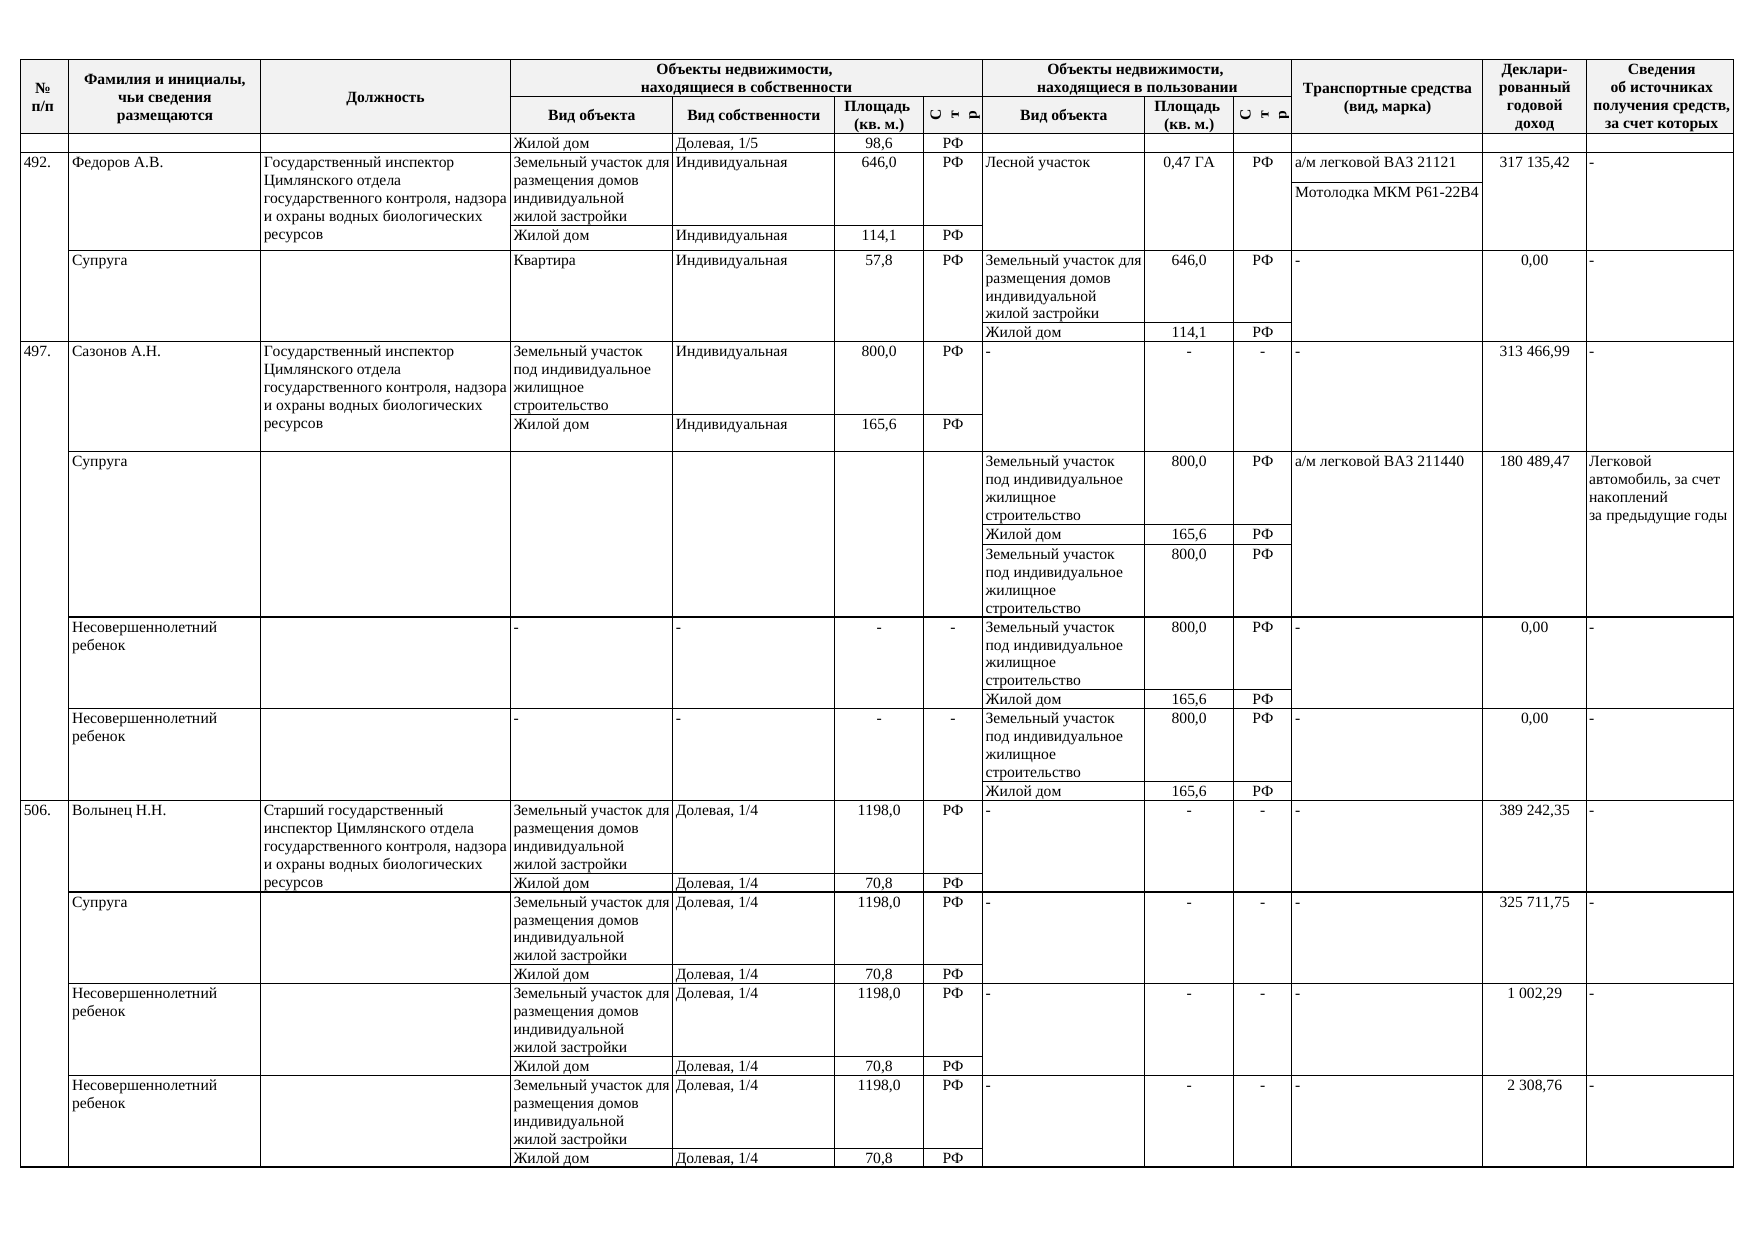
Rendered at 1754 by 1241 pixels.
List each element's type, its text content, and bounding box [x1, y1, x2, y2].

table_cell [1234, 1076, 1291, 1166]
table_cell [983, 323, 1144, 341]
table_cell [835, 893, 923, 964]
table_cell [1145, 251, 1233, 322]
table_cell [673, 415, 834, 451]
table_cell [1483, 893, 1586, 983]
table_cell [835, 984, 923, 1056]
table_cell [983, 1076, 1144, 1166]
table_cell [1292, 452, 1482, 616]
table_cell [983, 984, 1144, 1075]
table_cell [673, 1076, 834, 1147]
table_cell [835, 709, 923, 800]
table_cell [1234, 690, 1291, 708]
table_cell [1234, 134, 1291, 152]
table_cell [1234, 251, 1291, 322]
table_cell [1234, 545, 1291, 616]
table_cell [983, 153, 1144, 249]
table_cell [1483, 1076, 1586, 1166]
table_header Сведения об источниках получения средств, за счет которых совершена сделка (вид приобретен-ного имущества, источник) [1587, 60, 1733, 133]
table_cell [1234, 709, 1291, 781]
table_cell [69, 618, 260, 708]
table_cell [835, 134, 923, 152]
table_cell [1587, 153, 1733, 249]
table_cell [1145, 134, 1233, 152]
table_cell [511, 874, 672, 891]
table_header Деклари-рованный годовой доход (руб.) [1483, 60, 1586, 133]
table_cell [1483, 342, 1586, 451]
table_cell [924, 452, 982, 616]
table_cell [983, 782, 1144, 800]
table_header Должность [261, 60, 510, 133]
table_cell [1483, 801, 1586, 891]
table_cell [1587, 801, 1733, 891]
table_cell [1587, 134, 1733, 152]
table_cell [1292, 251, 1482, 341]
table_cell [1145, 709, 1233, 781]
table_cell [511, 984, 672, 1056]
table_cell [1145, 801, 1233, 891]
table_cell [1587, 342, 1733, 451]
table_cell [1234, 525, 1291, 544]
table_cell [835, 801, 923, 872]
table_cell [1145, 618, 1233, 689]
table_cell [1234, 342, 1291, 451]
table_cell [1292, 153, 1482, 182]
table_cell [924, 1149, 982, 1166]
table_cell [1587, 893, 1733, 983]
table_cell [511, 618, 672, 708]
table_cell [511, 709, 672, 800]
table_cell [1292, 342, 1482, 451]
table_header Объекты недвижимости, находящиеся в пользовании [983, 60, 1291, 96]
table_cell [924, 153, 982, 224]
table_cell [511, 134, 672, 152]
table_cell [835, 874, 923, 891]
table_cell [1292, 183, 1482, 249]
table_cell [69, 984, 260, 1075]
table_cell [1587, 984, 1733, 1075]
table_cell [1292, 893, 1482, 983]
table_cell Вид объекта [511, 97, 672, 133]
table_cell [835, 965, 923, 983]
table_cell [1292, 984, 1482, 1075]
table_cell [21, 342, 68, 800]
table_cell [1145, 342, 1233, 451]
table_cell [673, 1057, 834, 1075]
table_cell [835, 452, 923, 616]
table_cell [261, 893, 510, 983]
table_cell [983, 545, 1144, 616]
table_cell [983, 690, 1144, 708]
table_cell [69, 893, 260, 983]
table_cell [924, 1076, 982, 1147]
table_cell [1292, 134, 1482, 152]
table_header Объекты недвижимости, находящиеся в собственности [511, 60, 982, 96]
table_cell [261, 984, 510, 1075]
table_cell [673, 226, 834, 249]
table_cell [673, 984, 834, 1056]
table_cell Вид собственности [673, 97, 834, 133]
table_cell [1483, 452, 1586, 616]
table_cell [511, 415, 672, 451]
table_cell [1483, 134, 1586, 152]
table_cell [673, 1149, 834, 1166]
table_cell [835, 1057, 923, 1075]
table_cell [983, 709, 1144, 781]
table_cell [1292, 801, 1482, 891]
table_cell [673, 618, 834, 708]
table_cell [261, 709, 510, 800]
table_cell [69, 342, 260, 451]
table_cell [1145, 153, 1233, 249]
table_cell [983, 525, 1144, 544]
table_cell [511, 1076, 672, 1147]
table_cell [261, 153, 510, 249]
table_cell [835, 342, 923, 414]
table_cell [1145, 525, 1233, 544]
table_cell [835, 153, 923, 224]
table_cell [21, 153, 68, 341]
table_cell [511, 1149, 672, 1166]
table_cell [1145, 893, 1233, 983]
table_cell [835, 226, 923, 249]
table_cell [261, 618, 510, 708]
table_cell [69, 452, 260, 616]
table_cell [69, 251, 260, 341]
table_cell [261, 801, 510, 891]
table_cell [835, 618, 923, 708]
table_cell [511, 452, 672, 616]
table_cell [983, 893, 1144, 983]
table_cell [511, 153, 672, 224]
table_cell Площадь (кв. м.) [835, 97, 923, 133]
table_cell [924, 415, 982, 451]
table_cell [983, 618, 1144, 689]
table_cell Страна расположения [1234, 97, 1291, 133]
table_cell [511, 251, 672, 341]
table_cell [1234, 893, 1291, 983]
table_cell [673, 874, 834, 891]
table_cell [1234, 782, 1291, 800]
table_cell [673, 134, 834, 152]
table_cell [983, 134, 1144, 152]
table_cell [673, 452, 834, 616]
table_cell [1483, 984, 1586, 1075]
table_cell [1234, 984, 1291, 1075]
table_cell Площадь (кв. м.) [1145, 97, 1233, 133]
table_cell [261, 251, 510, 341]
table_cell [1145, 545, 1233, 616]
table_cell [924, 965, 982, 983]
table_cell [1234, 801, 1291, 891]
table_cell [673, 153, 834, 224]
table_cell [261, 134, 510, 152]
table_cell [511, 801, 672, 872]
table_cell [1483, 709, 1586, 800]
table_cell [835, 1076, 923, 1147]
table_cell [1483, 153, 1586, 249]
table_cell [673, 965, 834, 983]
table_header Транспортные средства (вид, марка) [1292, 60, 1482, 133]
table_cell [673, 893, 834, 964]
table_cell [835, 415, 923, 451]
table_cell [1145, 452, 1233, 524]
table_cell Страна расположения [924, 97, 982, 133]
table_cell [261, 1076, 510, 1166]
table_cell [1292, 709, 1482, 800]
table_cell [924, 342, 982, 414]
table_header Фамилия и инициалы, чьи сведения размещаются [69, 60, 260, 133]
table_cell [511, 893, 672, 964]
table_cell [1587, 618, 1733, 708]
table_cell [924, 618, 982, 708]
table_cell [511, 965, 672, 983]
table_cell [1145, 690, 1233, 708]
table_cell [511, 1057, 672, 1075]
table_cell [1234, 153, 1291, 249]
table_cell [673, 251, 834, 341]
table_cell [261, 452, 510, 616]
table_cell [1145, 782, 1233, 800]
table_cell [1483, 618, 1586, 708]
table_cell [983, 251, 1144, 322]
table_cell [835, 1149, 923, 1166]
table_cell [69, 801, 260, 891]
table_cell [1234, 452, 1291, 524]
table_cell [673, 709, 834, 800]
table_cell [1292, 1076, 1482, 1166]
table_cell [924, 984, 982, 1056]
table_header № п/п [21, 60, 68, 133]
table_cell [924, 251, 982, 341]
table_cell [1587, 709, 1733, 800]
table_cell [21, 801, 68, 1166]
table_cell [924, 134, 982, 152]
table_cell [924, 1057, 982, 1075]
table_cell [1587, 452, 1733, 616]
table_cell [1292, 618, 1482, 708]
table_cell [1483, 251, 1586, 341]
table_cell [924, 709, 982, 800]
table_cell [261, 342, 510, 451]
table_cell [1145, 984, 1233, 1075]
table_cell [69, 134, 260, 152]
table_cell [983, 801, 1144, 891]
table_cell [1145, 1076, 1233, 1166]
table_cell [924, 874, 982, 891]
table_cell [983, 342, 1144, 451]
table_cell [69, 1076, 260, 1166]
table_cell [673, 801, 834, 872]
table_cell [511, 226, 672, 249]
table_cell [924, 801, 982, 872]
table_cell Вид объекта [983, 97, 1144, 133]
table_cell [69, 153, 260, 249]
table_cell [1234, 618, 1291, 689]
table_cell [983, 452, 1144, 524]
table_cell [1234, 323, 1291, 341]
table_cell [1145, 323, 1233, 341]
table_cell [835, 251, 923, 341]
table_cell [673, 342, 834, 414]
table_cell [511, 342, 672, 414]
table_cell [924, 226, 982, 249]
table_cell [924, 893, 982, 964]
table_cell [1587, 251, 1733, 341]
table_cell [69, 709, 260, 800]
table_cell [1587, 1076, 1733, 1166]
